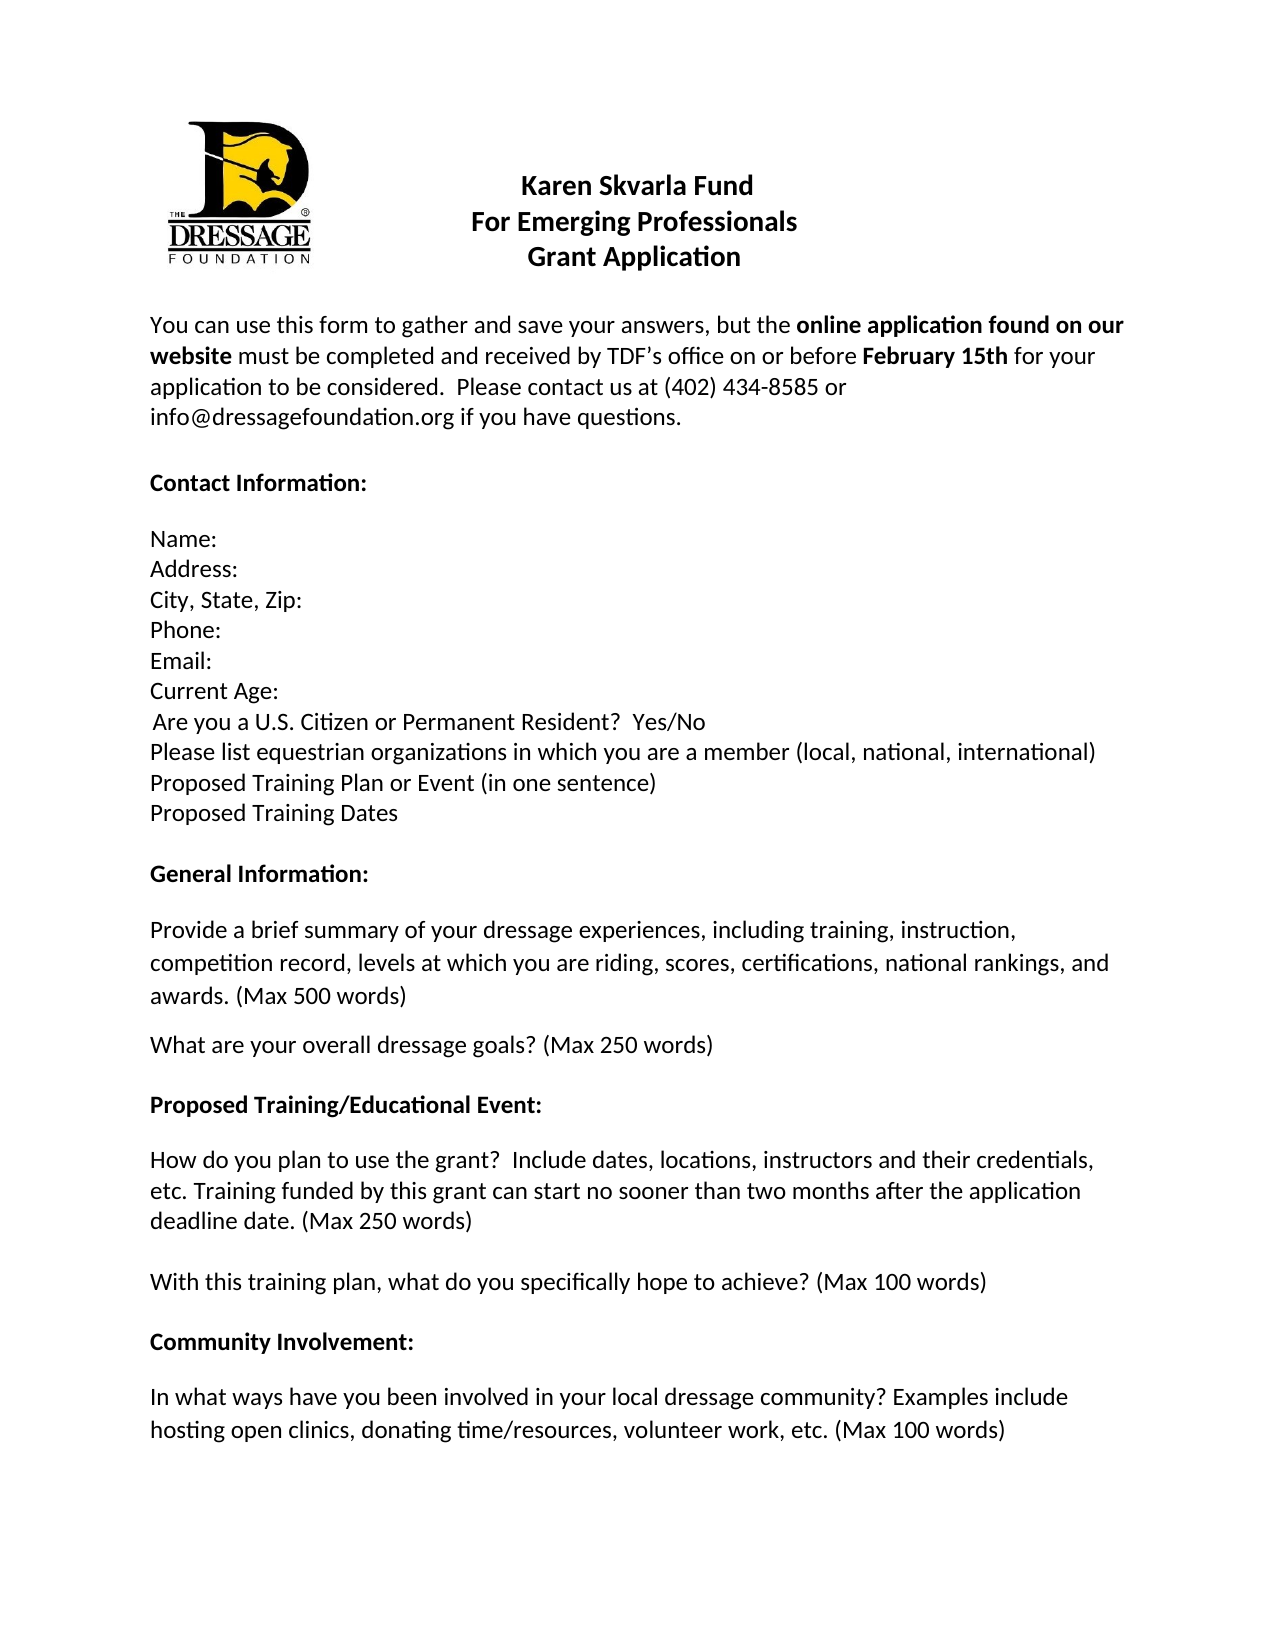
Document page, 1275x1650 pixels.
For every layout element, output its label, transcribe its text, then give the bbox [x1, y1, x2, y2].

picture [150, 105, 334, 289]
text With this training plan, what do you specifically hope to achieve? (Max 100 words) [150, 1266, 1125, 1326]
text Provide a brief summary of your dressage experiences, including training, instruction, competition record, levels at which you are riding, scores, certifications, national rankings, and awards. (Max 500 words) [150, 914, 1125, 1010]
text Community Involvement: [150, 1326, 1125, 1356]
text You can use this form to gather and save your answers, but the online application found on our website must be completed and received by TDF’s office on or before February 15th for your application to be considered. Please contact us at (402) 434-8585 or info@dressagefoundation.org if you have questions. [150, 309, 1125, 432]
text Proposed Training Plan or Event (in one sentence) [150, 767, 1125, 797]
text Current Age: [150, 675, 1125, 706]
text In what ways have you been involved in your local dressage community? Examples include hosting open clinics, donating time/resources, volunteer work, etc. (Max 100 words) [150, 1381, 1125, 1444]
text Address: [150, 553, 1125, 584]
text City, State, Zip: [150, 584, 1125, 614]
text What are your overall dressage goals? (Max 250 words) [150, 1029, 1125, 1089]
text Please list equestrian organizations in which you are a member (local, national, international) [150, 736, 1125, 767]
text Proposed Training/Educational Event: [150, 1089, 1125, 1119]
text How do you plan to use the grant? Include dates, locations, instructors and their credentials, etc. Training funded by this grant can start no sooner than two months after the application deadline date. (Max 250 words) [150, 1144, 1125, 1236]
text For Emerging Professionals [334, 203, 1125, 238]
text Karen Skvarla Fund [334, 167, 1125, 203]
text Email: [150, 645, 1125, 675]
text Phone: [150, 614, 1125, 645]
text Proposed Training Dates [150, 797, 1125, 828]
text Are you a U.S. Citizen or Permanent Resident? Yes/No [150, 706, 1125, 736]
text Name: [150, 523, 1125, 553]
text Contact Information: [150, 467, 1125, 498]
text Grant Application [334, 238, 1125, 274]
text General Information: [150, 858, 1125, 889]
